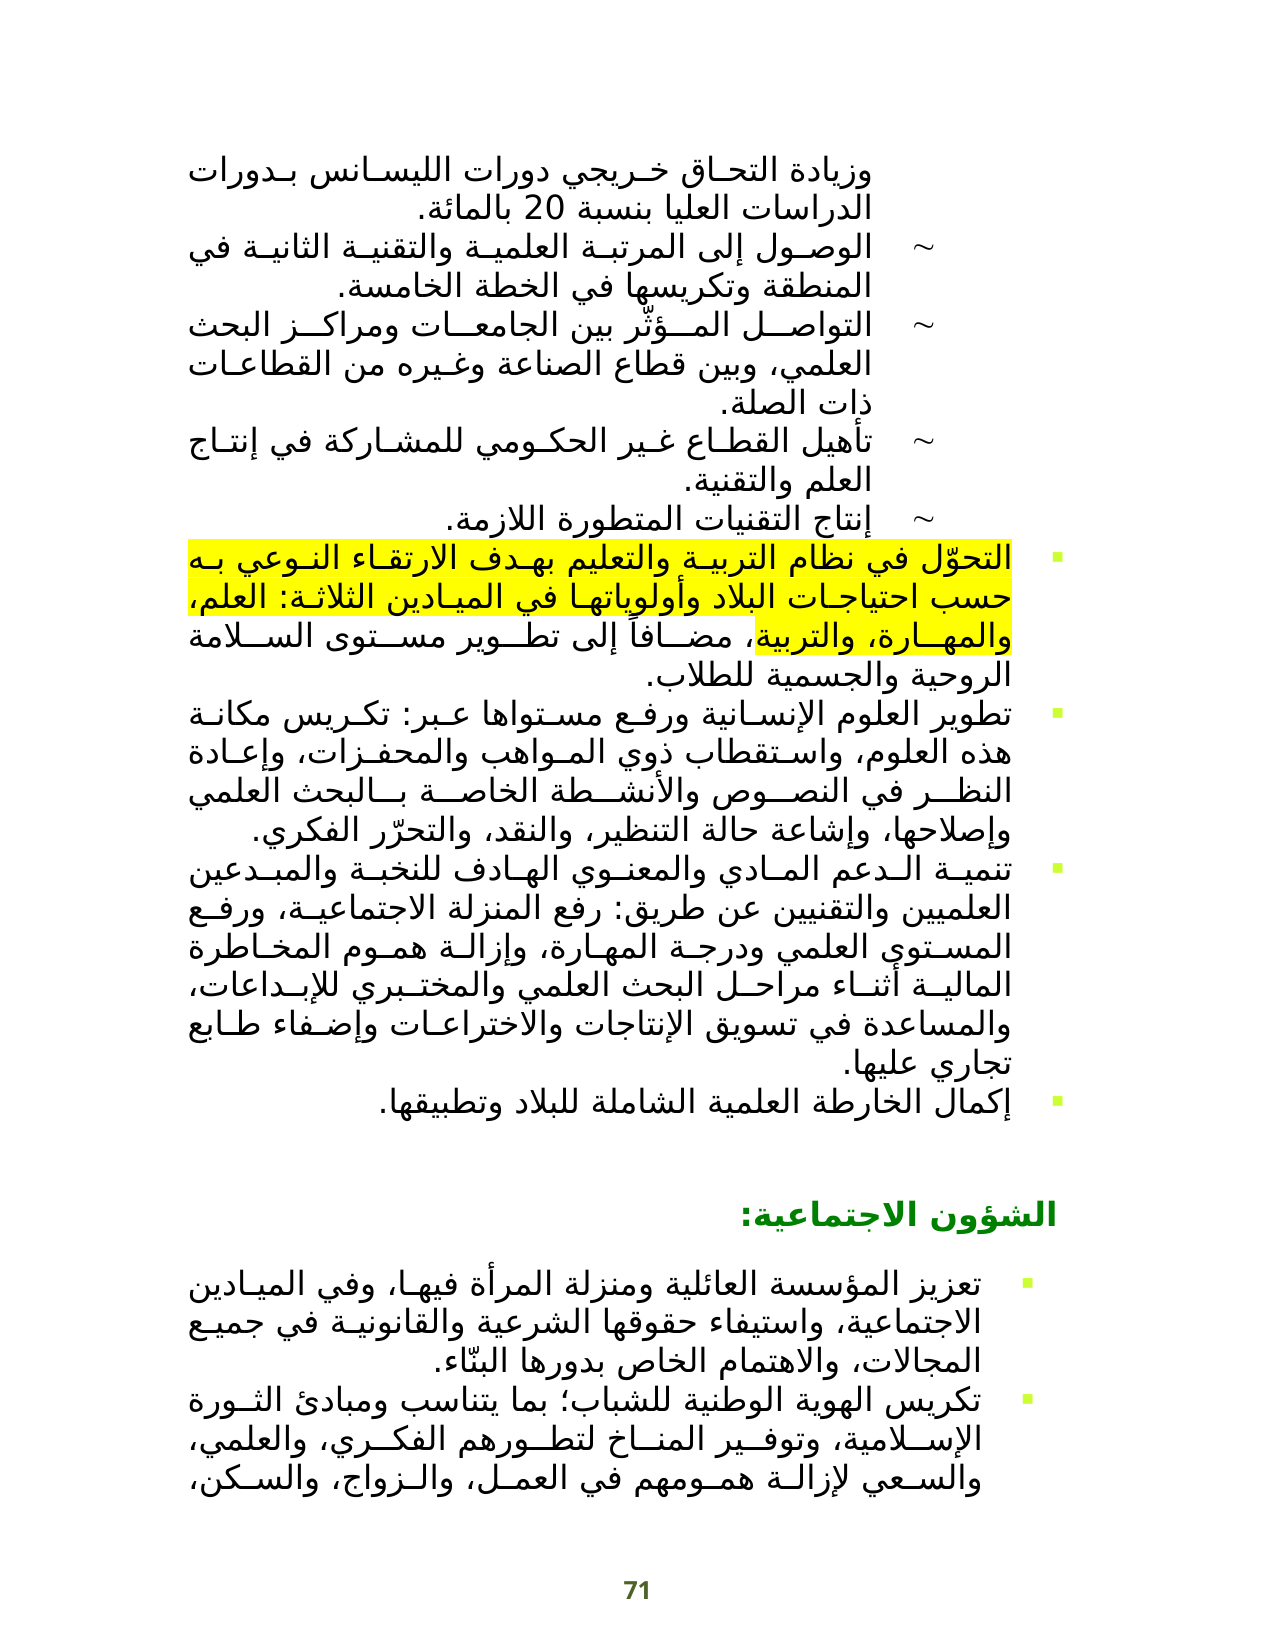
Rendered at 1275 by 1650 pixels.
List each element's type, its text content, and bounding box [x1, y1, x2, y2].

list تنمية الدعم المادي والمعنوي الهادف للنخبة والمبدعين العلميين والتقنيين عن طريق: رفع المنزلة الاجتماعية، ورفع المستوى العلمي ودرجة المهارة، وإزالة هموم المخاطرة المالية أثناء مراحل البحث العلمي والمختبري للإبداعات، والمساعدة في تسويق الإنتاجات والاختراعات وإضفاء طابع تجاري عليها. [187, 849, 1050, 1082]
list الوصول إلى المرتبة العلمية والتقنية الثانية في المنطقة وتكريسها في الخطة الخامسة. [187, 228, 910, 305]
list إنتاج التقنيات المتطورة اللازمة. [187, 500, 910, 538]
list تعزيز المؤسسة العائلية ومنزلة المرأة فيها، وفي الميادين الاجتماعية، واستيفاء حقوقها الشرعية والقانونية في جميع المجالات، والاهتمام الخاص بدورها البنّاء. [187, 1264, 1020, 1381]
list التواصل المؤثّر بين الجامعات ومراكز البحث العلمي، وبين قطاع الصناعة وغيره من القطاعات ذات الصلة. [187, 305, 910, 422]
list تأهيل القطاع غير الحكومي للمشاركة في إنتاج العلم والتقنية. [187, 422, 910, 500]
list التحوّل في نظام التربية والتعليم بهدف الارتقاء النوعي به حسب احتياجات البلاد وأولوياتها في الميادين الثلاثة: العلم، والمهارة، والتربية، مضافاً إلى تطوير مستوى السلامة الروحية والجسمية للطلاب. [187, 538, 1050, 694]
list إكمال الخارطة العلمية الشاملة للبلاد وتطبيقها. [187, 1082, 1050, 1121]
list تطوير العلوم الإنسانية ورفع مستواها عبر: تكريس مكانة هذه العلوم، واستقطاب ذوي المواهب والمحفزات، وإعادة النظر في النصوص والأنشطة الخاصة بالبحث العلمي وإصلاحها، وإشاعة حالة التنظير، والنقد، والتحرّر الفكري. [187, 694, 1050, 849]
text الشؤون الاجتماعية: [187, 1196, 1087, 1235]
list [187, 150, 910, 228]
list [187, 1381, 1020, 1497]
